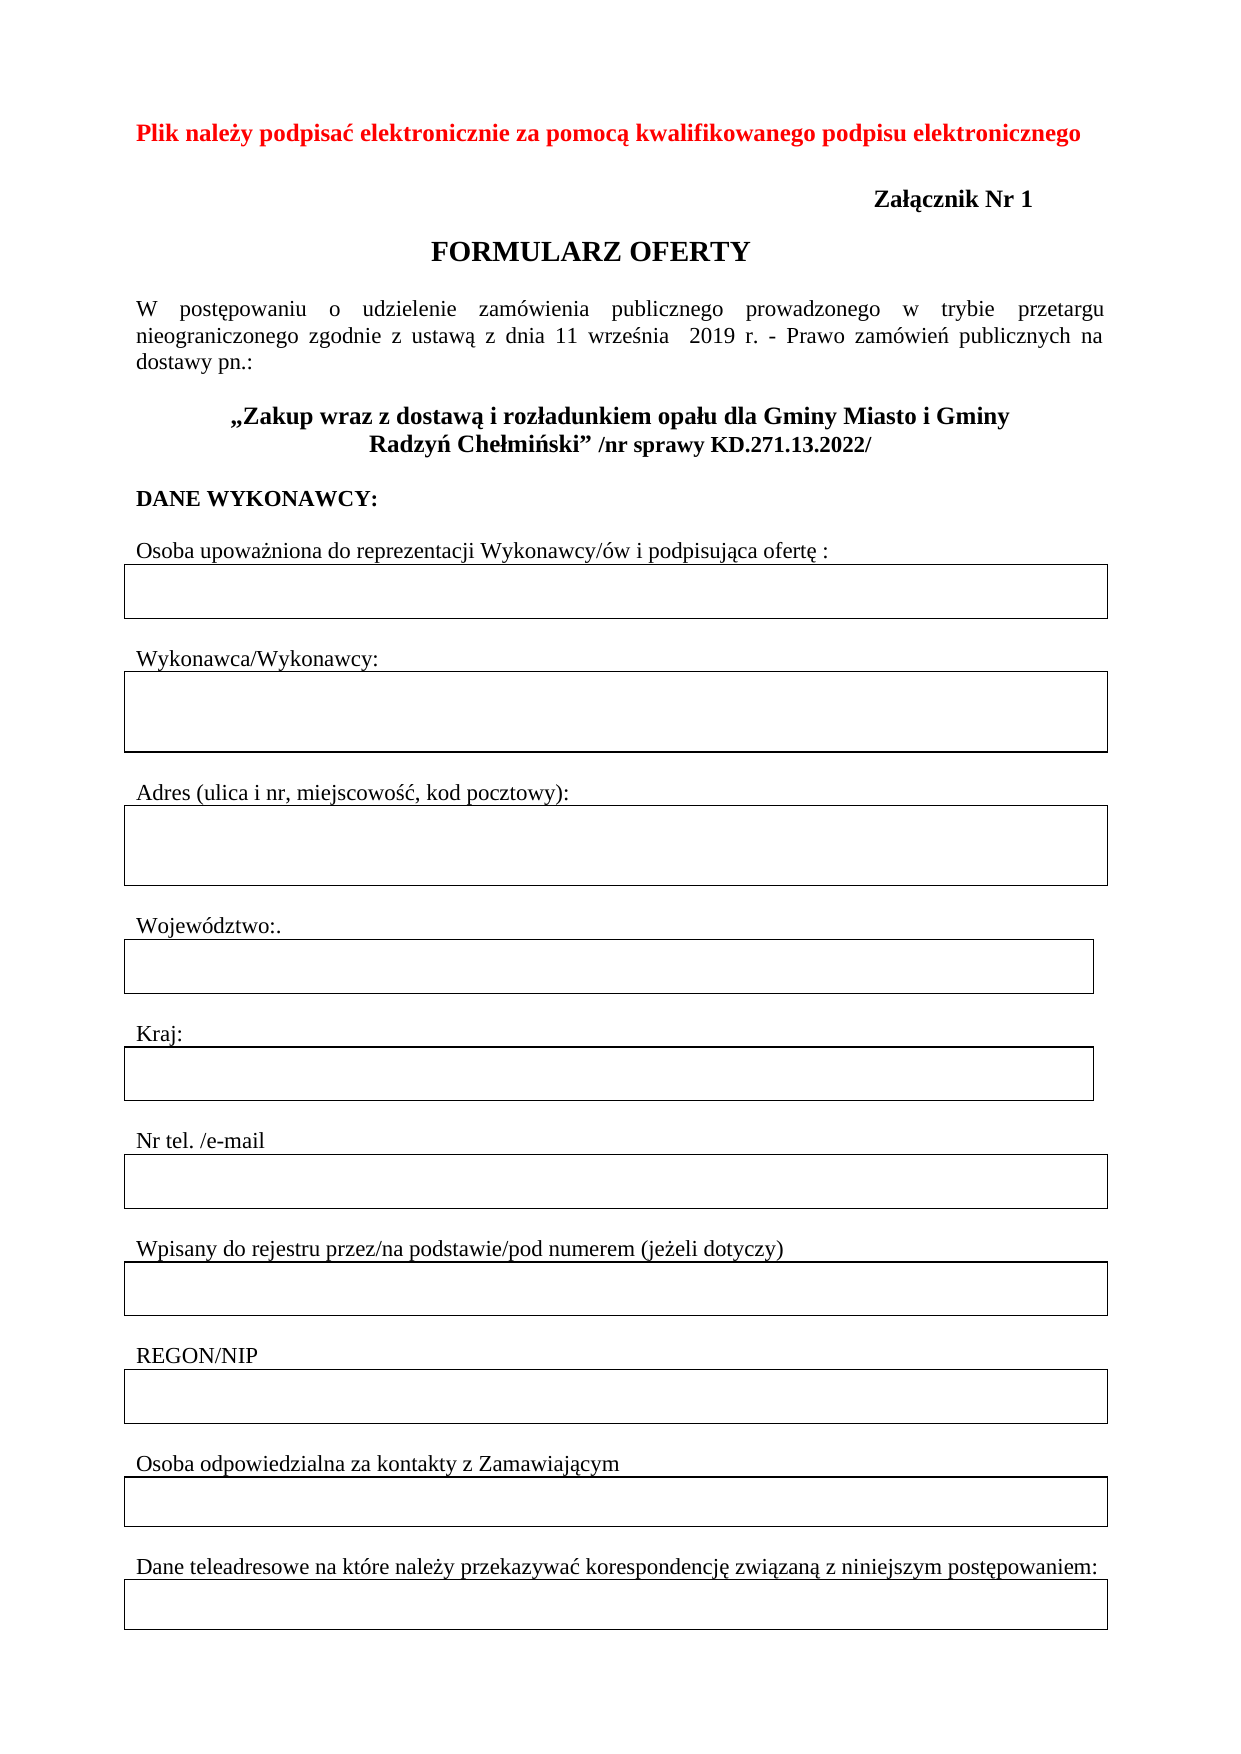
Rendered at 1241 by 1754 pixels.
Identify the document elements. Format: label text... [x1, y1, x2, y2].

text W postępowaniu o udzielenie zamówienia publicznego prowadzonego w trybie przetargu nieograniczonego zgodnie z ustawą z dnia 11 września 2019 r. - Prawo zamówień publicznych na dostawy pn.: [136, 295, 1104, 374]
table_header [125, 1048, 1093, 1100]
text Osoba upoważniona do reprezentacji Wykonawcy/ów i podpisująca ofertę : [136, 511, 1104, 564]
text Województwo:. [136, 913, 1104, 939]
text Wpisany do rejestru przez/na podstawie/pod numerem (jeżeli dotyczy) [136, 1235, 1104, 1261]
text Osoba odpowiedzialna za kontakty z Zamawiającym [136, 1450, 1104, 1476]
text REGON/NIP [136, 1343, 1104, 1369]
text Radzyń Chełmiński” /nr sprawy KD.271.13.2022/ [136, 429, 1104, 458]
table_header [125, 565, 1107, 617]
table_header [125, 940, 1093, 993]
table_header [125, 672, 1107, 751]
text Dane teleadresowe na które należy przekazywać korespondencję związaną z niniejszym postępowaniem: [136, 1553, 1104, 1579]
table_header [125, 1478, 1107, 1526]
text Wykonawca/Wykonawcy: [136, 645, 1104, 671]
text Nr tel. /e-mail [136, 1128, 1104, 1154]
table_header [125, 1263, 1107, 1315]
table_header [125, 1155, 1107, 1208]
text FORMULARZ OFERTY [357, 234, 1104, 295]
text Adres (ulica i nr, miejscowość, kod pocztowy): [136, 779, 1104, 805]
table_header [125, 1370, 1107, 1423]
text „Zakup wraz z dostawą i rozładunkiem opału dla Gminy Miasto i Gminy [136, 401, 1104, 429]
text Kraj: [136, 1020, 1104, 1046]
text DANE WYKONAWCY: [136, 458, 1104, 511]
table_header [125, 1580, 1107, 1628]
text Plik należy podpisać elektronicznie za pomocą kwalifikowanego podpisu elektronicznego Załącznik Nr 1 [136, 118, 1097, 213]
table_header [125, 806, 1107, 885]
